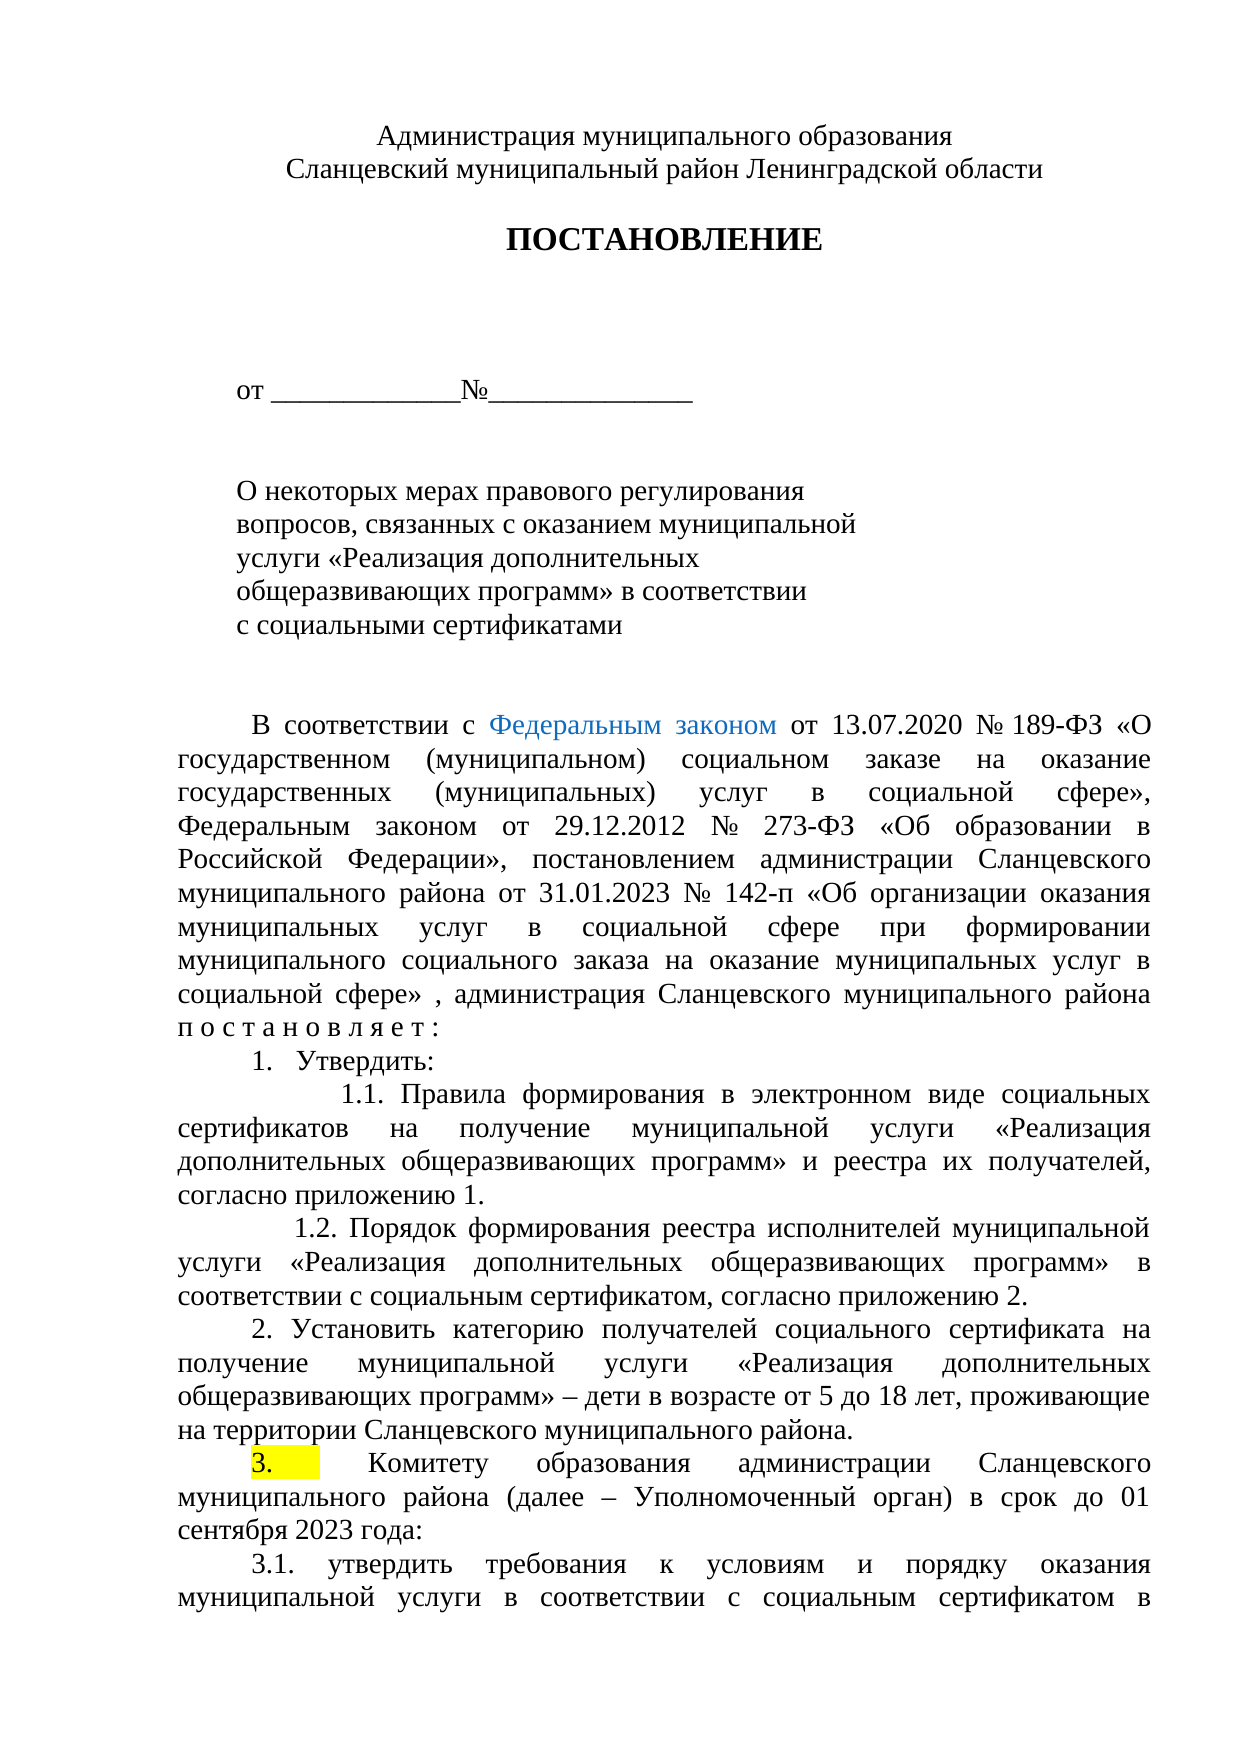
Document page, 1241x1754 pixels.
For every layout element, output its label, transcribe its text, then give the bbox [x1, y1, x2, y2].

text ПОСТАНОВЛЕНИЕ [177, 219, 1152, 257]
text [177, 1546, 1152, 1613]
text 3. Комитету образования администрации Сланцевского муниципального района (далее – Уполномоченный орган) в срок до 01 сентября 2023 года: [177, 1445, 1152, 1546]
list 1.2. Порядок формирования реестра исполнителей муниципальной услуги «Реализация дополнительных общеразвивающих программ» в соответствии с социальным сертификатом, согласно приложению 2. [177, 1211, 1152, 1311]
text В соответствии с Федеральным законом от 13.07.2020 № 189-ФЗ «О государственном (муниципальном) социальном заказе на оказание государственных (муниципальных) услуг в социальной сфере», Федеральным законом от 29.12.2012 № 273-ФЗ «Об образовании в Российской Федерации», постановлением администрации Сланцевского муниципального района от 31.01.2023 № 142-п «Об организации оказания муниципальных услуг в социальной сфере при формировании муниципального социального заказа на оказание муниципальных услуг в социальной сфере» , администрация Сланцевского муниципального района п о с т а н о в л я е т : [177, 707, 1152, 1043]
text 2. Установить категорию получателей социального сертификата на получение муниципальной услуги «Реализация дополнительных общеразвивающих программ» – дети в возрасте от 5 до 18 лет, проживающие на территории Сланцевского муниципального района. [177, 1311, 1152, 1445]
text общеразвивающих программ» в соответствии [177, 573, 1152, 607]
text О некоторых мерах правового регулирования [177, 473, 1152, 506]
text Сланцевский муниципальный район Ленинградской области [177, 152, 1152, 185]
list 1.1. Правила формирования в электронном виде социальных сертификатов на получение муниципальной услуги «Реализация дополнительных общеразвивающих программ» и реестра их получателей, согласно приложению 1. [177, 1076, 1152, 1211]
text вопросов, связанных с оказанием муниципальной [177, 506, 1152, 540]
list Утвердить: [177, 1043, 1152, 1076]
text от _____________№______________ [177, 372, 1152, 406]
text с социальными сертификатами [177, 607, 1152, 640]
text Администрация муниципального образования [177, 118, 1152, 152]
text услуги «Реализация дополнительных [177, 540, 1152, 573]
